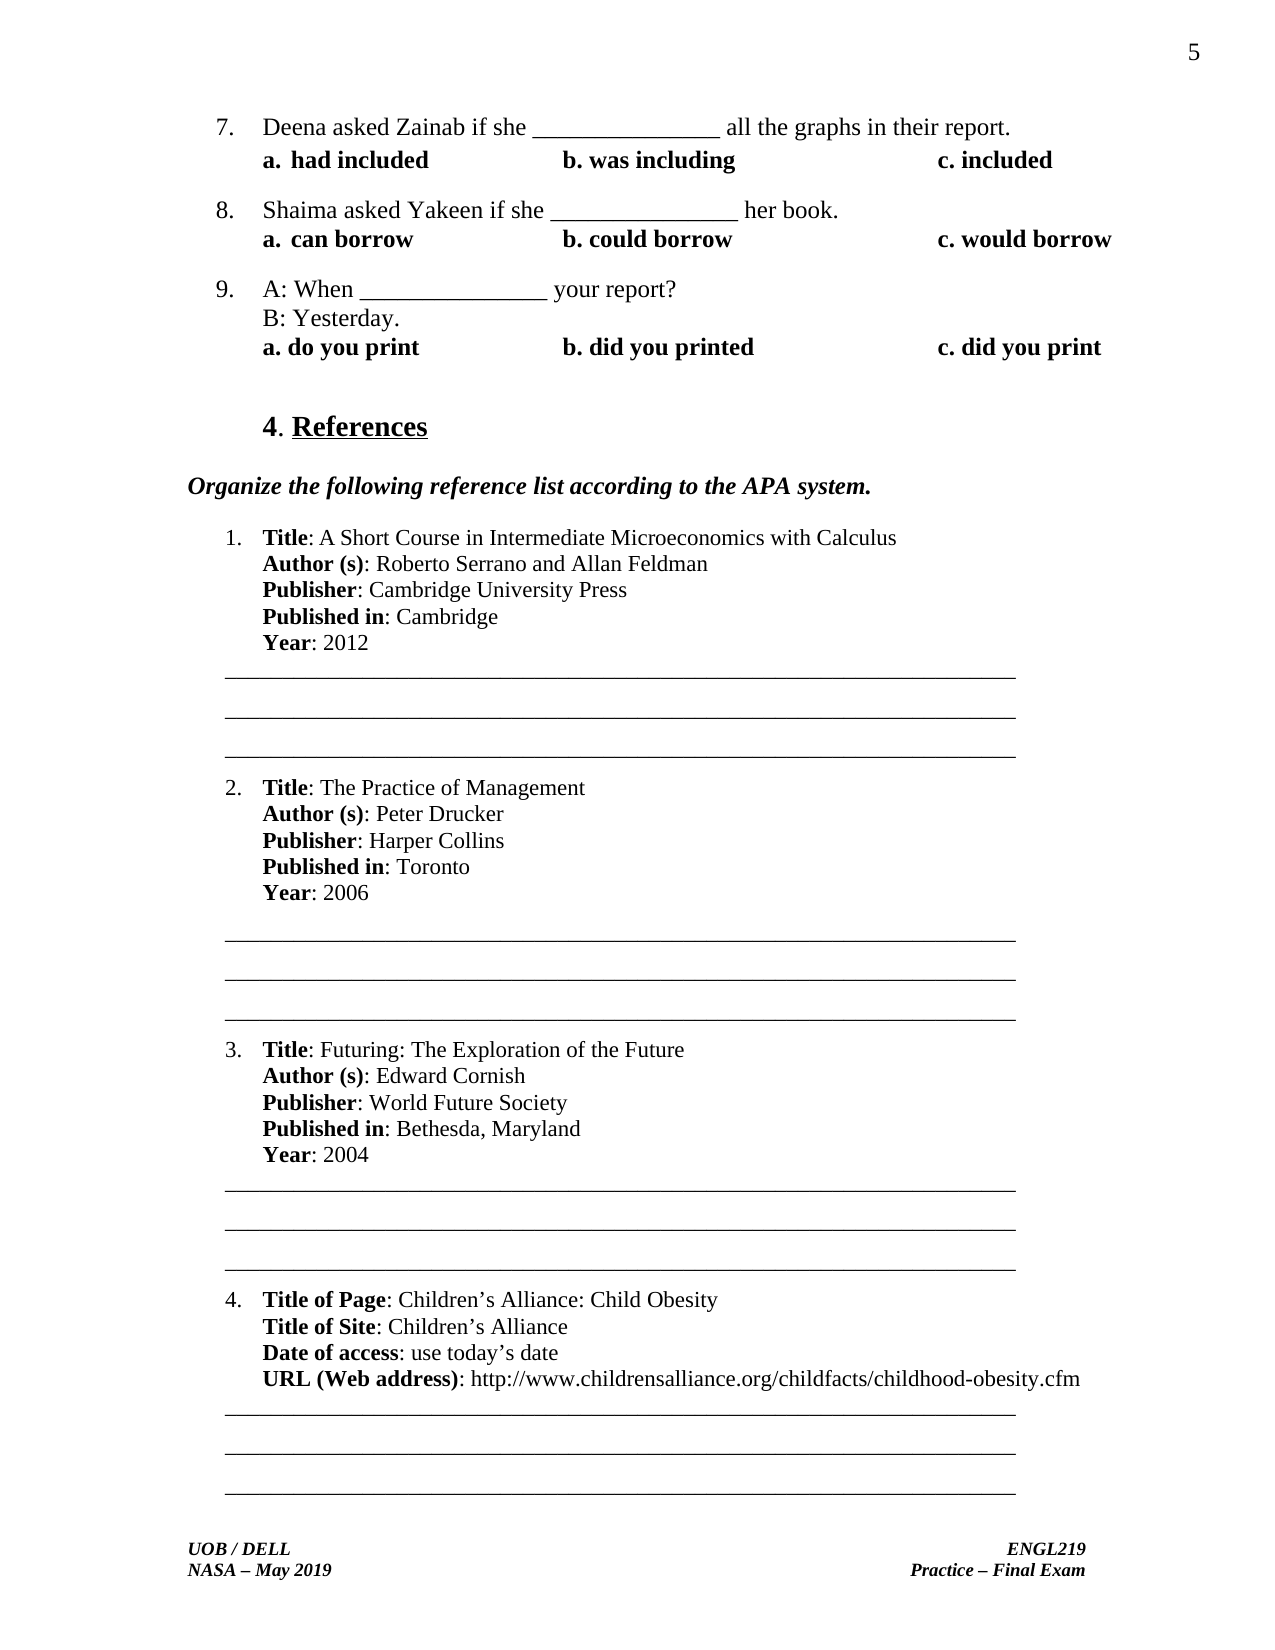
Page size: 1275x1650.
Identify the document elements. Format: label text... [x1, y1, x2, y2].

text _____________________________________________________________________ [225, 957, 1125, 983]
text _____________________________________________________________________ [225, 1247, 1125, 1273]
text B: Yesterday. [262, 303, 1125, 332]
text Publisher: World Future Society [187, 1089, 1125, 1115]
list had included b. was including c. included [253, 145, 1125, 174]
list Title of Page: Children’s Alliance: Child Obesity [225, 1286, 1125, 1313]
list A: When _______________ your report? [216, 274, 1125, 303]
text Author (s): Peter Drucker [187, 800, 1125, 827]
list Title: A Short Course in Intermediate Microeconomics with Calculus [225, 524, 1125, 550]
text Publisher: Harper Collins [187, 827, 1125, 853]
text Published in: Bethesda, Maryland [187, 1115, 1125, 1142]
text Published in: Toronto [187, 853, 1125, 879]
text Publisher: Cambridge University Press [187, 576, 1125, 603]
text Author (s): Roberto Serrano and Allan Feldman [187, 550, 1125, 576]
list Deena asked Zainab if she _______________ all the graphs in their report. [216, 112, 1256, 141]
text a. do you print b. did you printed c. did you print [187, 332, 1181, 361]
text _____________________________________________________________________ [225, 918, 1125, 944]
text Year: 2006 [187, 879, 1125, 906]
text Title of Site: Children’s Alliance [187, 1313, 1125, 1339]
text _____________________________________________________________________ [225, 1168, 1125, 1194]
text _____________________________________________________________________ [225, 1471, 1125, 1497]
text URL (Web address): http://www.childrensalliance.org/childfacts/childhood-obesity.cfm [187, 1365, 1125, 1392]
text Author (s): Edward Cornish [187, 1062, 1125, 1089]
text _____________________________________________________________________ [225, 997, 1125, 1023]
text _____________________________________________________________________ [225, 656, 1125, 682]
text 4. References [187, 409, 1125, 442]
list can borrow b. could borrow c. would borrow [253, 224, 1162, 253]
text Date of access: use today’s date [187, 1339, 1125, 1365]
list Title: Futuring: The Exploration of the Future [225, 1036, 1125, 1062]
text Published in: Cambridge [187, 603, 1125, 629]
text Organize the following reference list according to the APA system. [187, 471, 1125, 500]
text _____________________________________________________________________ [225, 1207, 1125, 1234]
list Title: The Practice of Management [225, 774, 1125, 800]
text _____________________________________________________________________ [225, 695, 1125, 721]
list Shaima asked Yakeen if she _______________ her book. [216, 196, 1125, 224]
text Year: 2004 [187, 1142, 1125, 1168]
text _____________________________________________________________________ [225, 734, 1125, 761]
text _____________________________________________________________________ [225, 1392, 1125, 1418]
text Year: 2012 [187, 629, 1125, 656]
text _____________________________________________________________________ [225, 1431, 1125, 1458]
